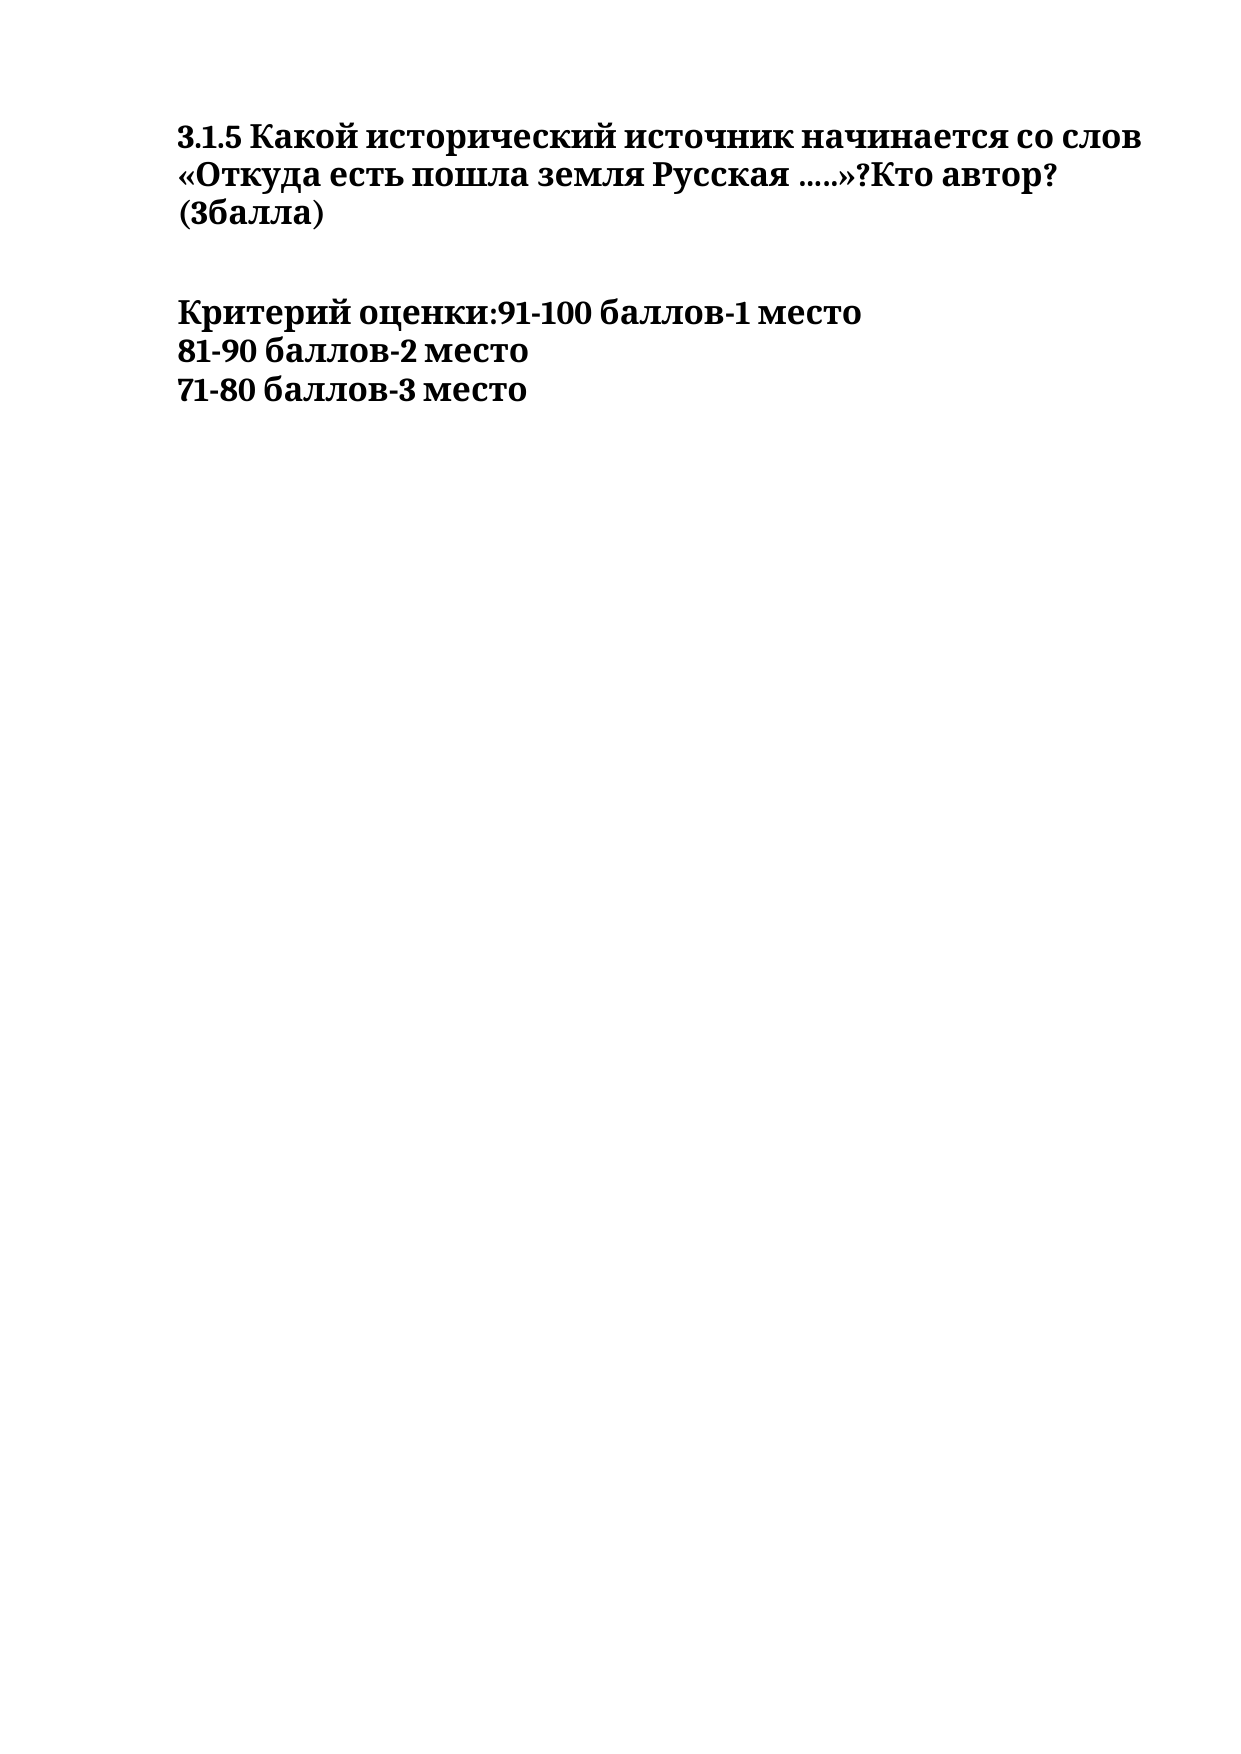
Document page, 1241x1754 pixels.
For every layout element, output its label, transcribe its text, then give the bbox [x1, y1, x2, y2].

text 81-90 баллов-2 место [177, 333, 1152, 371]
text Критерий оценки:91-100 баллов-1 место [177, 294, 1152, 333]
text 3.1.5 Какой исторический источник начинается со слов «Откуда есть пошла земля Русская …..»?Кто автор?(3балла) [177, 118, 1152, 233]
text 71-80 баллов-3 место [177, 371, 1152, 409]
